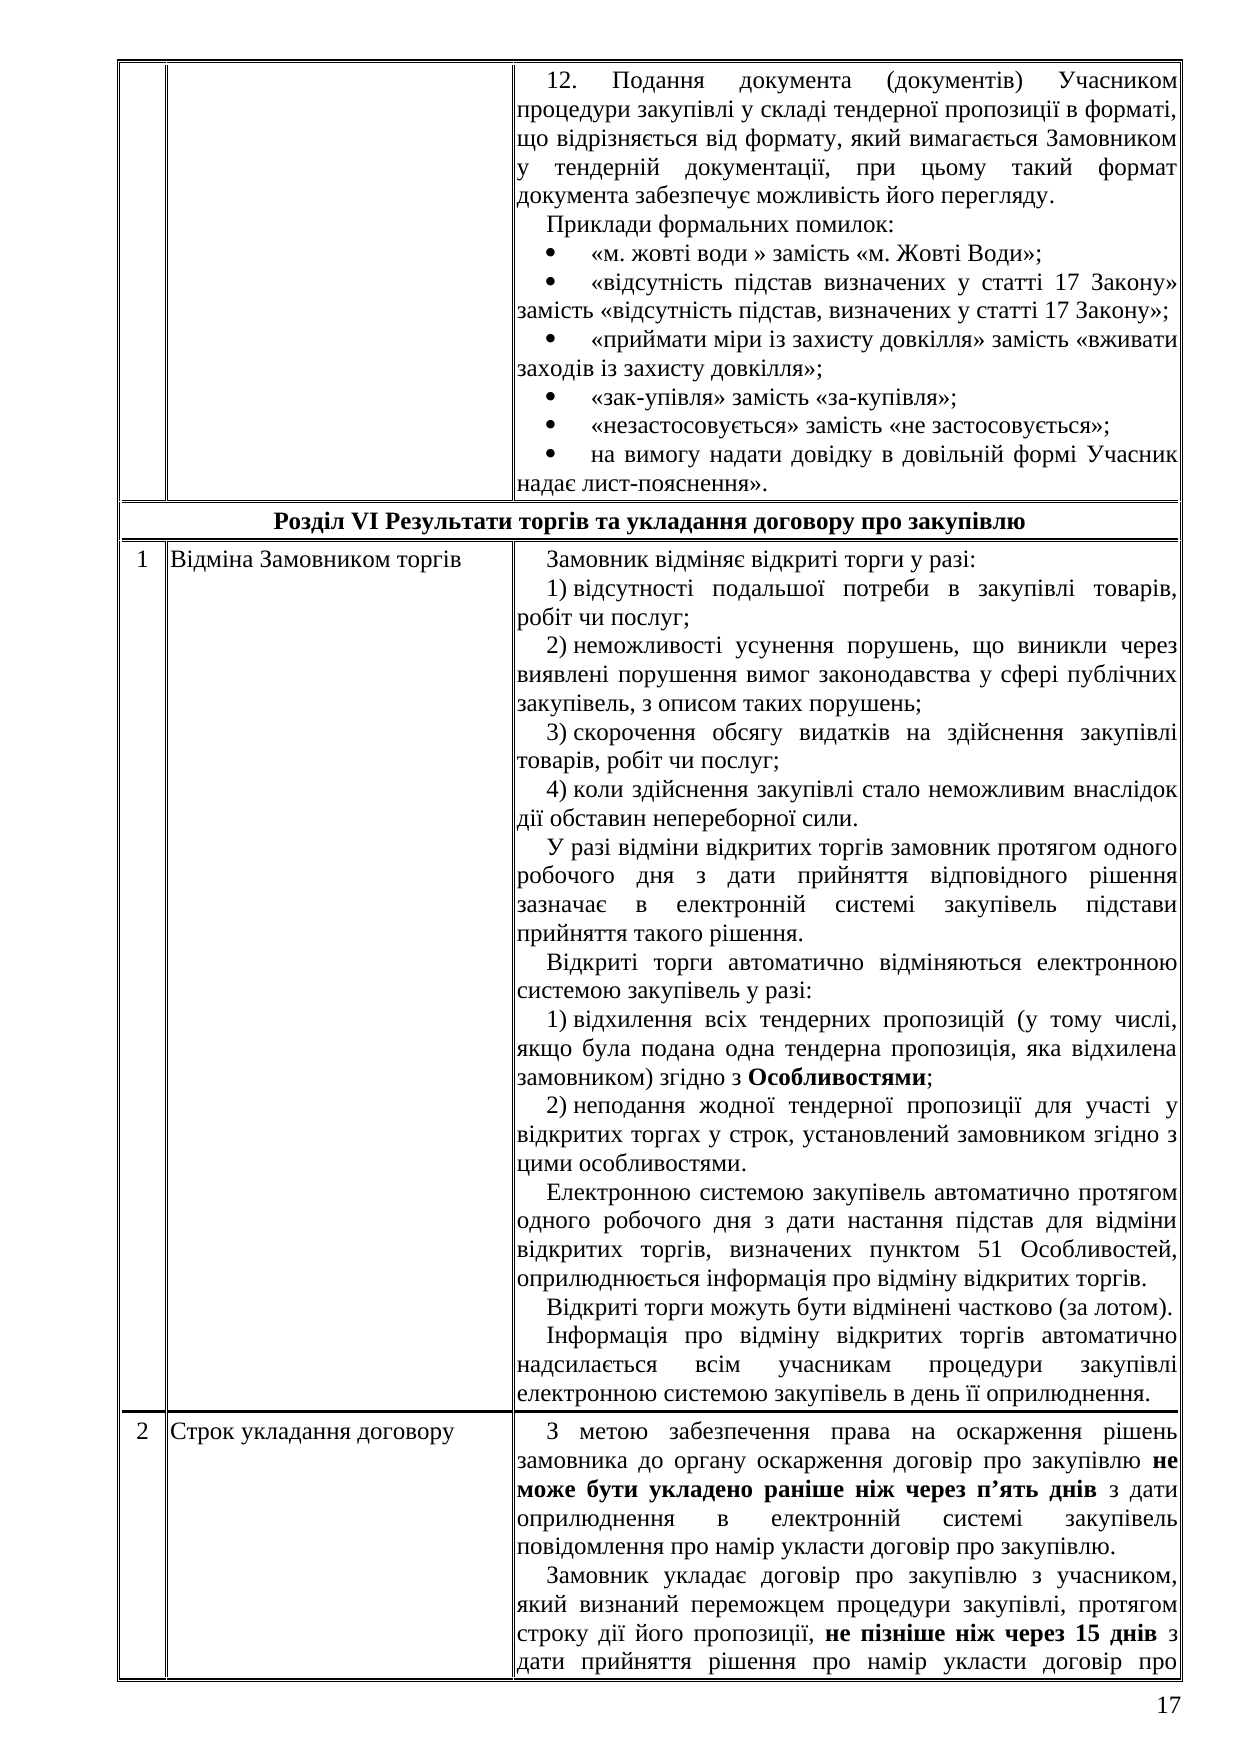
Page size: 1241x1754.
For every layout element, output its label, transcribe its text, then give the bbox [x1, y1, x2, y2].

table_cell 3 [120, 63, 167, 500]
table_cell Розділ VI Результати торгів та укладання договору про закупівлю [118, 500, 1181, 538]
table_cell 1 [120, 538, 165, 1410]
table_cell 2 [120, 1410, 167, 1678]
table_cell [514, 63, 1180, 500]
table_cell Замовник відміняє відкриті торги у разі: 1) відсутності подальшої потреби в закупівлі товарів, робіт чи послуг; 2) неможливості усунення порушень, що виникли через виявлені порушення вимог законодавства у сфері публічних закупівель, з описом таких порушень; 3) скорочення обсягу видатків на здійснення закупівлі товарів, робіт чи послуг; 4) коли здійснення закупівлі стало неможливим внаслідок дії обставин непереборної сили. У разі відміни відкритих торгів замовник протягом одного робочого дня з дати прийняття відповідного рішення зазначає в електронній системі закупівель підстави прийняття такого рішення. Відкриті торги автоматично відміняються електронною системою закупівель у разі: 1) відхилення всіх тендерних пропозицій (у тому числі, якщо була подана одна тендерна пропозиція, яка відхилена замовником) згідно з Особливостями; 2) неподання жодної тендерної пропозиції для участі у відкритих торгах у строк, установлений замовником згідно з цими особливостями. Електронною системою закупівель автоматично протягом одного робочого дня з дати настання підстав для відміни відкритих торгів, визначених пунктом 51 Особливостей, оприлюднюється інформація про відміну відкритих торгів. Відкриті торги можуть бути відмінені частково (за лотом). Інформація про відміну відкритих торгів автоматично надсилається всім учасникам процедури закупівлі електронною системою закупівель в день її оприлюднення. [515, 538, 1180, 1410]
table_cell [514, 1410, 1180, 1678]
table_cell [167, 1413, 513, 1678]
table_cell Відміна Замовником торгів [168, 542, 512, 1410]
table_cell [167, 63, 513, 500]
